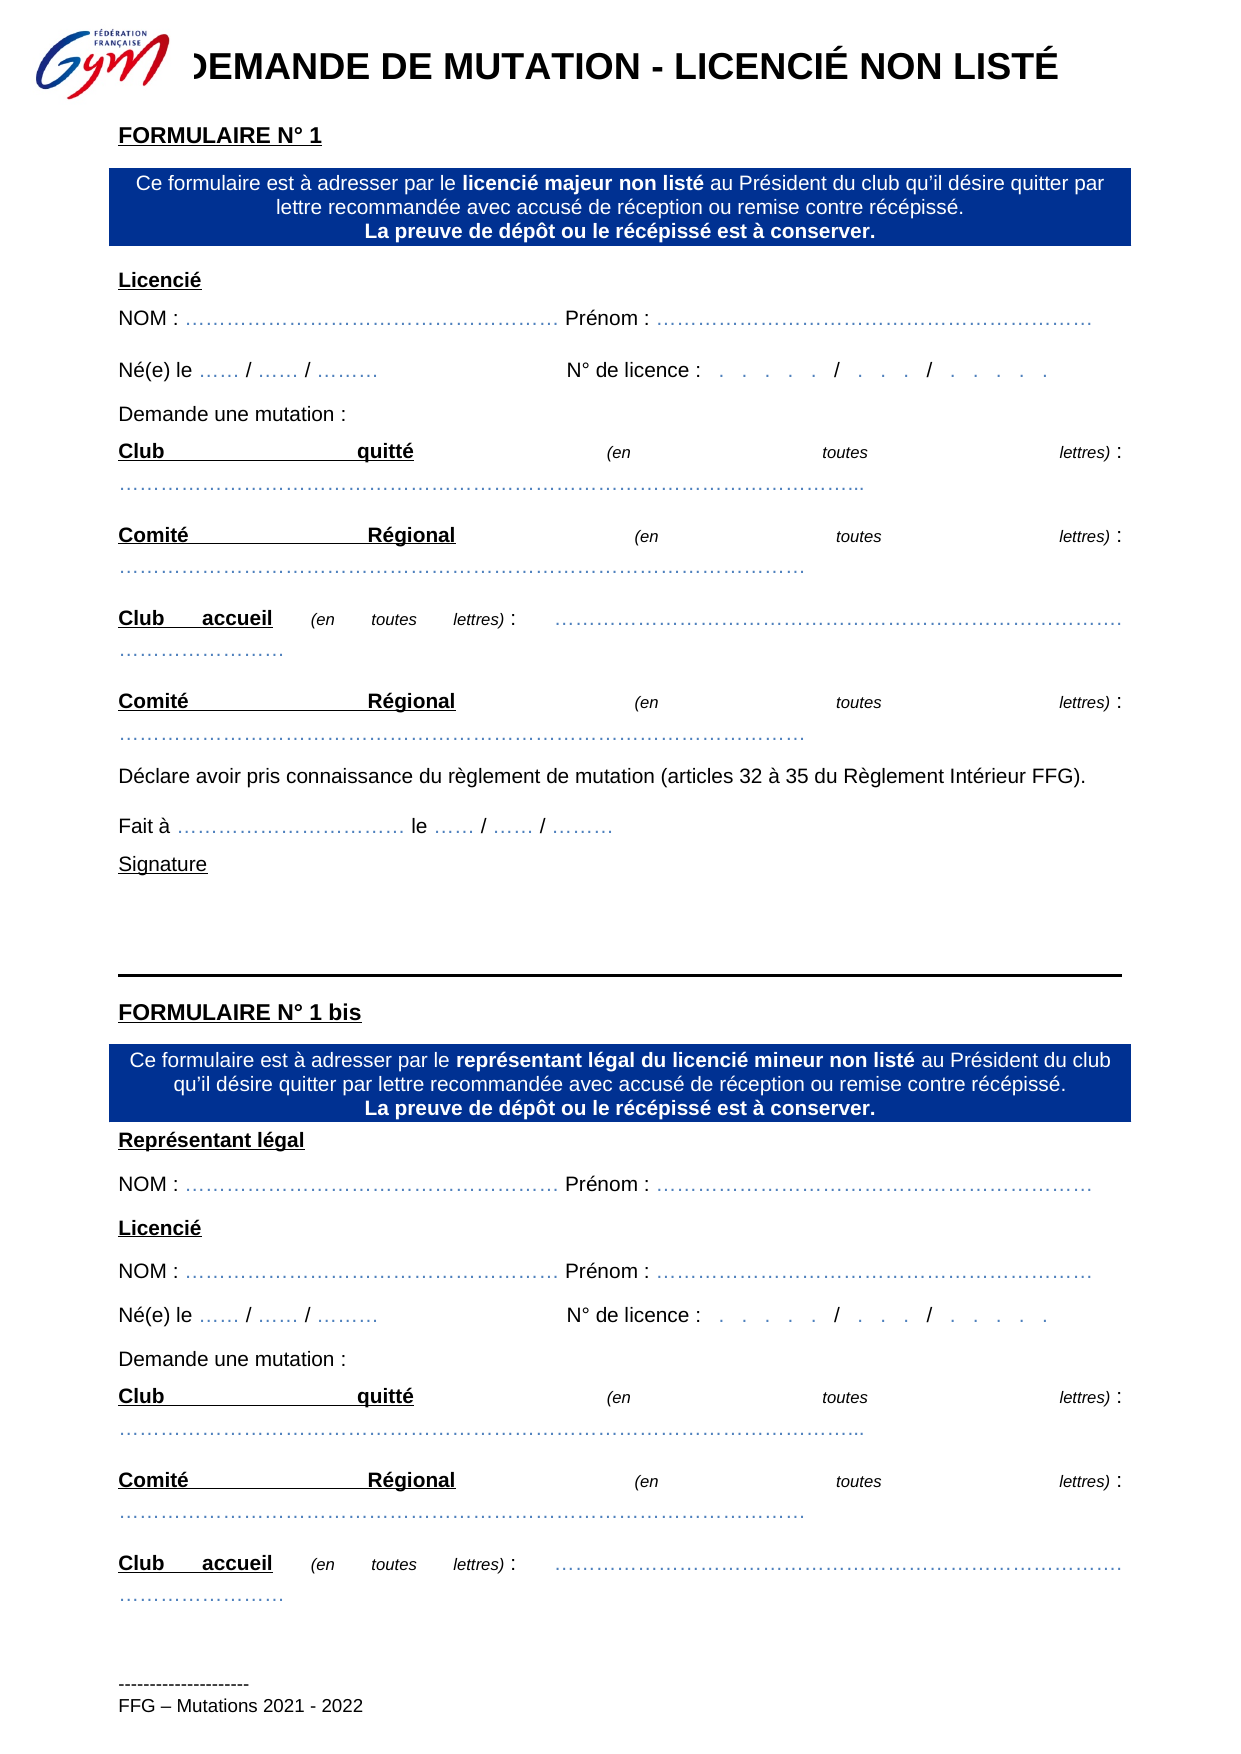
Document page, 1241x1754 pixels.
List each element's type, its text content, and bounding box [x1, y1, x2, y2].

text Club accueil (en toutes lettres) : ……………………………………………………………………….…………………… [118, 1545, 1122, 1608]
text Demande une mutation : [118, 396, 1122, 427]
text Licencié [118, 263, 1122, 294]
text La preuve de dépôt ou le récépissé est à conserver. [110, 1092, 1130, 1121]
subtitle FORMULAIRE N° 1 [118, 122, 1122, 149]
text NOM : ……………………………………………… Prénom : ……………………………………………………… [118, 300, 1122, 332]
subtitle Signature [118, 852, 1122, 876]
text Né(e) le …… / …… / ……… N° de licence : . . . . . / . . . / . . . . . [118, 352, 1122, 384]
subtitle FORMULAIRE N° 1 bis [118, 999, 1122, 1025]
text Fait à …………………………… le …… / …… / ……… [118, 814, 1122, 838]
picture [11, 10, 194, 115]
text Club accueil (en toutes lettres) : ……………………………………………………………………….…………………… [118, 600, 1122, 663]
text Ce formulaire est à adresser par le représentant légal du licencié mineur non listé au Président du club qu’il désire quitter par lettre recommandée avec accusé de réception ou remise contre récépissé. [110, 1045, 1130, 1092]
text Club quitté (en toutes lettres) : ……………………………………………………………………………………………... [118, 434, 1122, 496]
text NOM : ……………………………………………… Prénom : ……………………………………………………… [118, 1254, 1122, 1285]
text La preuve de dépôt ou le récépissé est à conserver. [110, 216, 1130, 245]
text Comité Régional (en toutes lettres) : ……………………………………………………………………………………… [118, 517, 1122, 579]
text Club quitté (en toutes lettres) : ……………………………………………………………………………………………... [118, 1379, 1122, 1441]
text Représentant légal [118, 1122, 1122, 1154]
text Déclare avoir pris connaissance du règlement de mutation (articles 32 à 35 du Règlement Intérieur FFG). [118, 759, 1122, 790]
text Ce formulaire est à adresser par le licencié majeur non listé au Président du club qu’il désire quitter par lettre recommandée avec accusé de réception ou remise contre récépissé. [110, 169, 1130, 216]
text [118, 1462, 1122, 1524]
text NOM : ……………………………………………… Prénom : ……………………………………………………… [118, 1166, 1122, 1197]
text Demande une mutation : [118, 1341, 1122, 1372]
text Né(e) le …… / …… / ……… N° de licence : . . . . . / . . . / . . . . . [118, 1297, 1122, 1329]
text Licencié [118, 1210, 1122, 1241]
text Comité Régional (en toutes lettres) : ……………………………………………………………………………………… [118, 684, 1122, 746]
